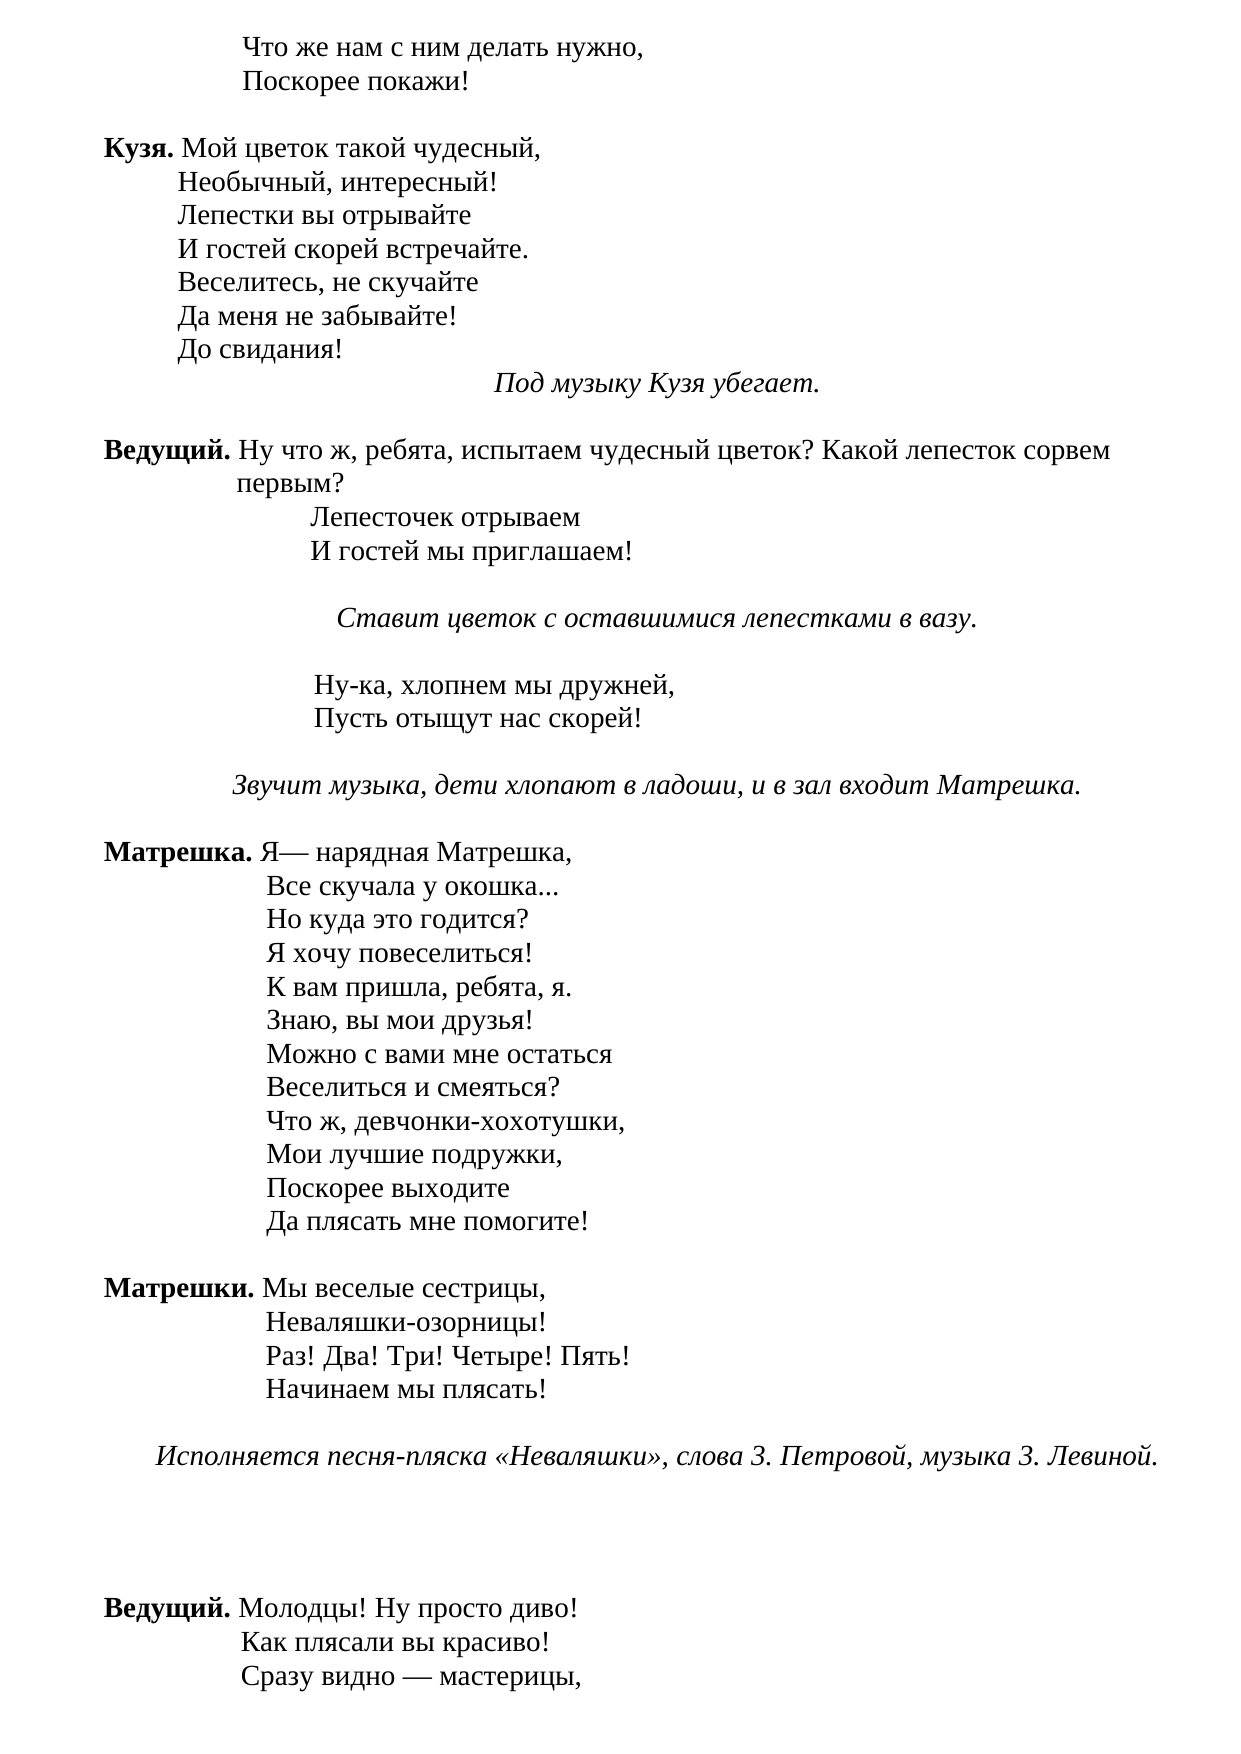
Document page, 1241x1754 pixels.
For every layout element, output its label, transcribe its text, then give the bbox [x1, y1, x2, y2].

text Веселитесь, не скучайте [177, 264, 1211, 298]
text И гостей скорей встречайте. [177, 231, 1211, 264]
text Кузя. Мой цветок такой чудесный, [103, 130, 1211, 164]
text Ведущий. Молодцы! Ну просто диво! [103, 1591, 1211, 1624]
text Лепесточек отрываем [310, 499, 1211, 533]
text Ведущий. Ну что ж, ребята, испытаем чудесный цветок? Какой лепесток сорвем первым? [103, 432, 1211, 499]
text Я хочу повеселиться! [266, 935, 1211, 969]
text Поскорее выходите [266, 1170, 1211, 1203]
text Исполняется песня-пляска «Неваляшки», слова 3. Петровой, музыка 3. Левиной. [103, 1438, 1211, 1472]
text Но куда это годится? [266, 902, 1211, 935]
text Неваляшки-озорницы! [265, 1304, 1211, 1338]
text Что же нам с ним делать нужно, [242, 29, 1211, 63]
text Пусть отыщут нас скорей! [313, 700, 1211, 734]
text Под музыку Кузя убегает. [103, 365, 1211, 398]
text Да плясать мне помогите! [266, 1203, 1211, 1237]
text К вам пришла, ребята, я. [266, 969, 1211, 1002]
text Матрешки. Мы веселые сестрицы, [103, 1271, 1211, 1304]
text Можно с вами мне остаться [266, 1036, 1211, 1069]
text Начинаем мы плясать! [265, 1371, 1211, 1405]
text Веселиться и смеяться? [266, 1069, 1211, 1103]
text Матрешка. Я— нарядная Матрешка, [103, 834, 1211, 868]
text И гостей мы приглашаем! [310, 533, 1211, 566]
text Необычный, интересный! [177, 164, 1211, 197]
text Что ж, девчонки-хохотушки, [266, 1103, 1211, 1136]
text Мои лучшие подружки, [266, 1136, 1211, 1170]
text Лепестки вы отрывайте [177, 197, 1211, 231]
text Как плясали вы красиво! [241, 1624, 1211, 1658]
text Ставит цветок с оставшимися лепестками в вазу. [103, 600, 1211, 633]
text Раз! Два! Три! Четыре! Пять! [265, 1338, 1211, 1371]
text Да меня не забывайте! [177, 298, 1211, 331]
text Поскорее покажи! [242, 63, 1211, 97]
text Все скучала у окошка... [266, 868, 1211, 902]
text Ну-ка, хлопнем мы дружней, [313, 667, 1211, 700]
text Сразу видно — мастерицы, [241, 1658, 1211, 1691]
text До свидания! [177, 331, 1211, 365]
text Звучит музыка, дети хлопают в ладоши, и в зал входит Матрешка. [103, 767, 1211, 801]
text Знаю, вы мои друзья! [266, 1002, 1211, 1036]
